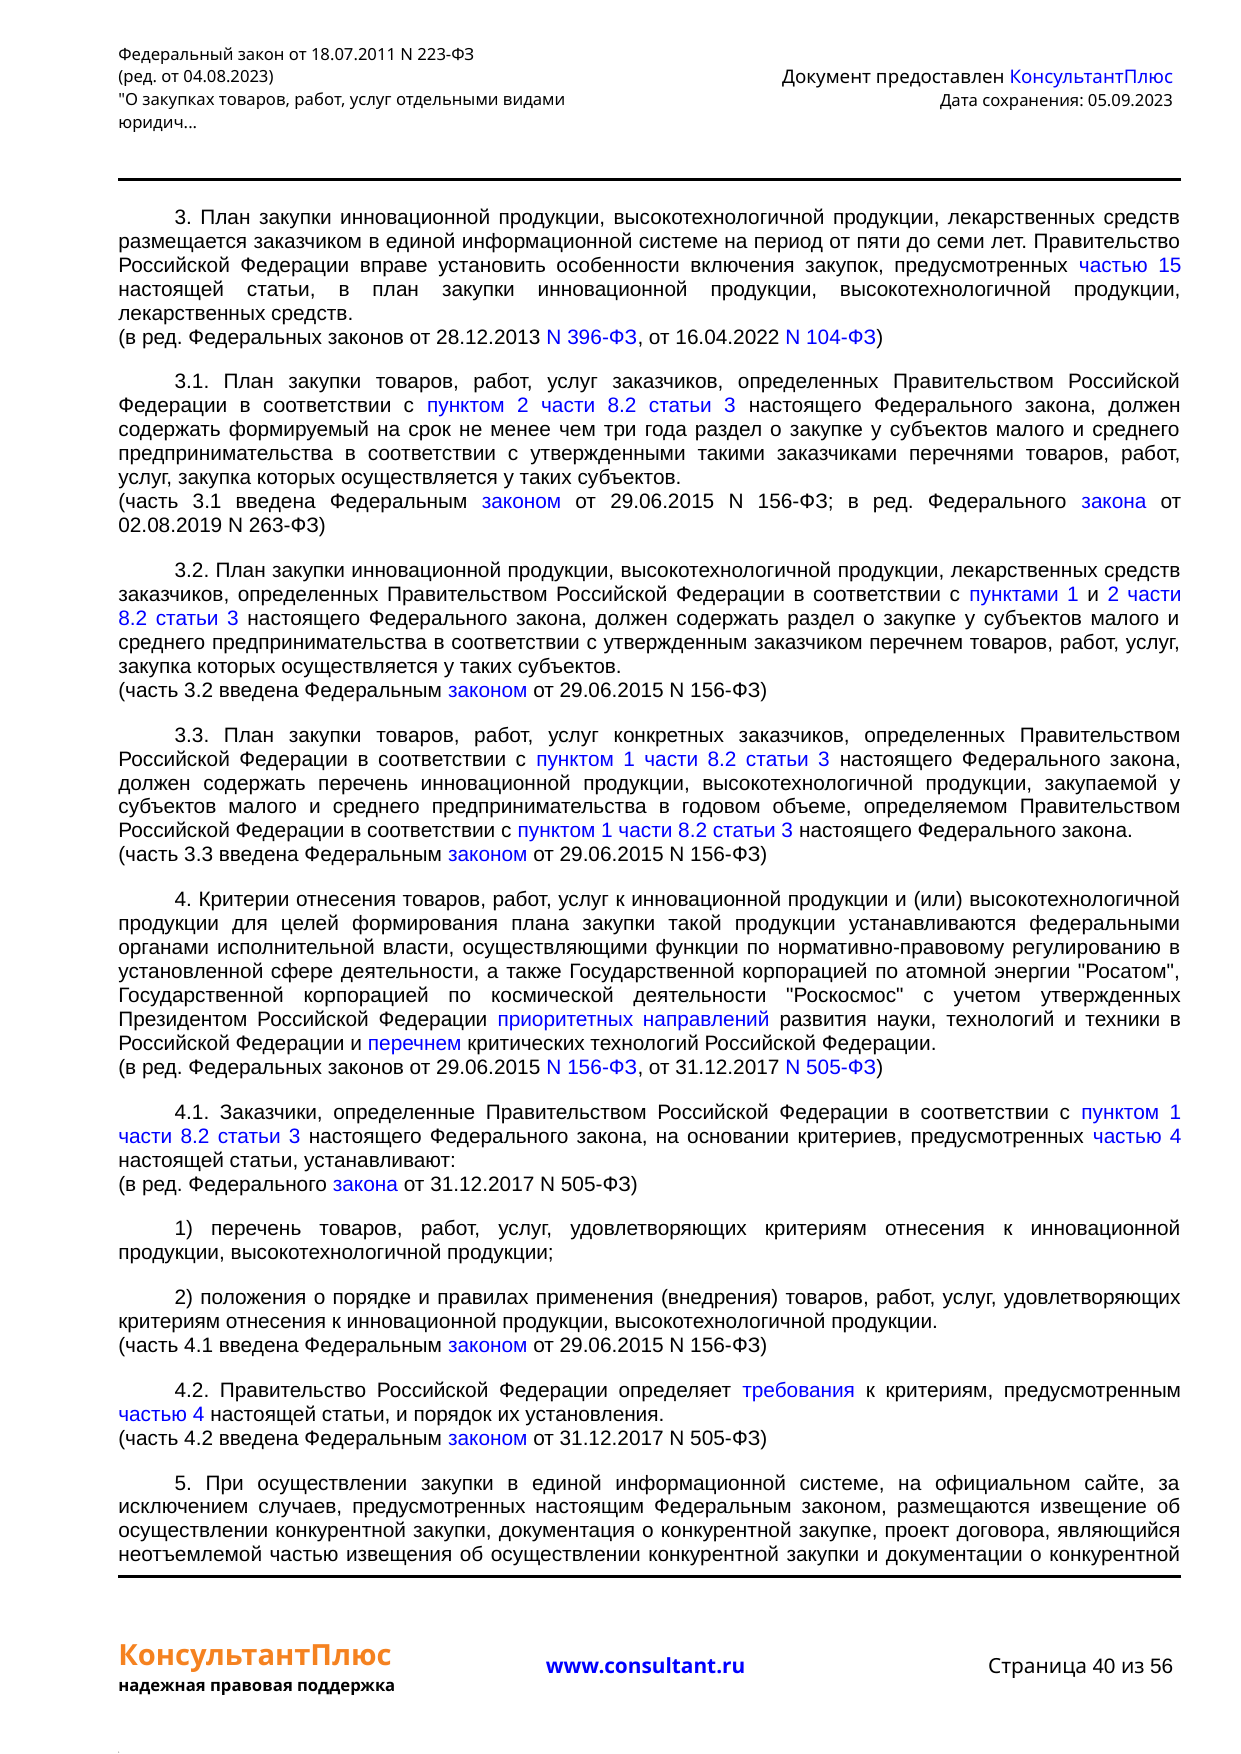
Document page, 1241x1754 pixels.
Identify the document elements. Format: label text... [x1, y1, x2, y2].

text 3.3. План закупки товаров, работ, услуг конкретных заказчиков, определенных Правительством Российской Федерации в соответствии с пунктом 1 части 8.2 статьи 3 настоящего Федерального закона, должен содержать перечень инновационной продукции, высокотехнологичной продукции, закупаемой у субъектов малого и среднего предпринимательства в годовом объеме, определяемом Правительством Российской Федерации в соответствии с пунктом 1 части 8.2 статьи 3 настоящего Федерального закона. [118, 722, 1181, 842]
text 4.2. Правительство Российской Федерации определяет требования к критериям, предусмотренным частью 4 настоящей статьи, и порядок их установления. [118, 1378, 1181, 1426]
text (часть 3.1 введена Федеральным законом от 29.06.2015 N 156-ФЗ; в ред. Федерального закона от 02.08.2019 N 263-ФЗ) [118, 489, 1181, 537]
text 3.2. План закупки инновационной продукции, высокотехнологичной продукции, лекарственных средств заказчиков, определенных Правительством Российской Федерации в соответствии с пунктами 1 и 2 части 8.2 статьи 3 настоящего Федерального закона, должен содержать раздел о закупке у субъектов малого и среднего предпринимательства в соответствии с утвержденным заказчиком перечнем товаров, работ, услуг, закупка которых осуществляется у таких субъектов. [118, 558, 1181, 678]
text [118, 1470, 1181, 1566]
text 2) положения о порядке и правилах применения (внедрения) товаров, работ, услуг, удовлетворяющих критериям отнесения к инновационной продукции, высокотехнологичной продукции. [118, 1285, 1181, 1333]
text (в ред. Федерального закона от 31.12.2017 N 505-ФЗ) [118, 1171, 1181, 1195]
text 4.1. Заказчики, определенные Правительством Российской Федерации в соответствии с пунктом 1 части 8.2 статьи 3 настоящего Федерального закона, на основании критериев, предусмотренных частью 4 настоящей статьи, устанавливают: [118, 1099, 1181, 1171]
text (часть 3.2 введена Федеральным законом от 29.06.2015 N 156-ФЗ) [118, 678, 1181, 702]
text (в ред. Федеральных законов от 28.12.2013 N 396-ФЗ, от 16.04.2022 N 104-ФЗ) [118, 324, 1181, 348]
text (часть 3.3 введена Федеральным законом от 29.06.2015 N 156-ФЗ) [118, 842, 1181, 866]
text (часть 4.1 введена Федеральным законом от 29.06.2015 N 156-ФЗ) [118, 1333, 1181, 1357]
text 4. Критерии отнесения товаров, работ, услуг к инновационной продукции и (или) высокотехнологичной продукции для целей формирования плана закупки такой продукции устанавливаются федеральными органами исполнительной власти, осуществляющими функции по нормативно-правовому регулированию в установленной сфере деятельности, а также Государственной корпорацией по атомной энергии "Росатом", Государственной корпорацией по космической деятельности "Роскосмос" с учетом утвержденных Президентом Российской Федерации приоритетных направлений развития науки, технологий и техники в Российской Федерации и перечнем критических технологий Российской Федерации. [118, 887, 1181, 1055]
text 1) перечень товаров, работ, услуг, удовлетворяющих критериям отнесения к инновационной продукции, высокотехнологичной продукции; [118, 1216, 1181, 1264]
text (в ред. Федеральных законов от 29.06.2015 N 156-ФЗ, от 31.12.2017 N 505-ФЗ) [118, 1055, 1181, 1079]
text (часть 4.2 введена Федеральным законом от 31.12.2017 N 505-ФЗ) [118, 1426, 1181, 1449]
text 3. План закупки инновационной продукции, высокотехнологичной продукции, лекарственных средств размещается заказчиком в единой информационной системе на период от пяти до семи лет. Правительство Российской Федерации вправе установить особенности включения закупок, предусмотренных частью 15 настоящей статьи, в план закупки инновационной продукции, высокотехнологичной продукции, лекарственных средств. [118, 205, 1181, 324]
text 3.1. План закупки товаров, работ, услуг заказчиков, определенных Правительством Российской Федерации в соответствии с пунктом 2 части 8.2 статьи 3 настоящего Федерального закона, должен содержать формируемый на срок не менее чем три года раздел о закупке у субъектов малого и среднего предпринимательства в соответствии с утвержденными такими заказчиками перечнями товаров, работ, услуг, закупка которых осуществляется у таких субъектов. [118, 369, 1181, 489]
